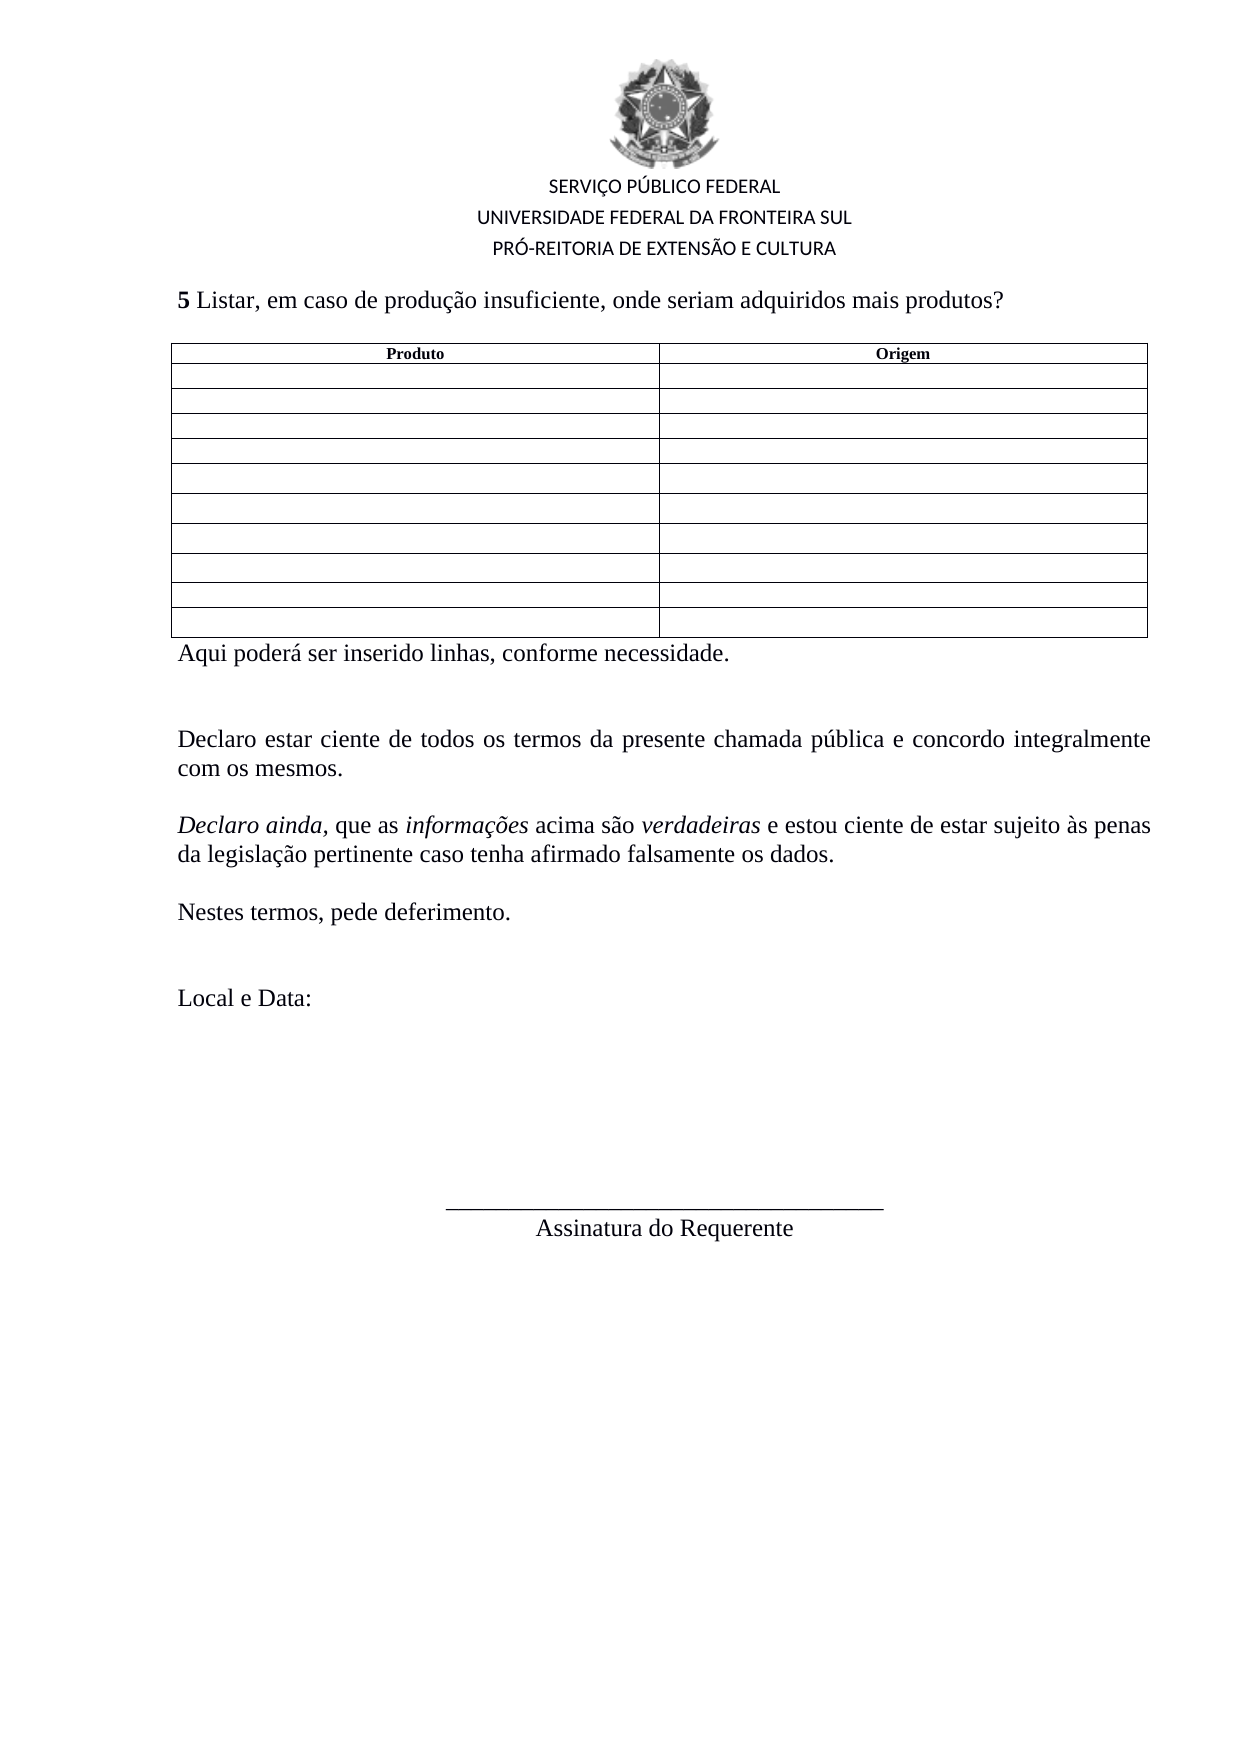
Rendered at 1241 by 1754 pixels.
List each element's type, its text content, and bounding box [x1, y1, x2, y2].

table_cell [660, 583, 1147, 607]
table_cell [660, 464, 1147, 493]
table_cell [660, 524, 1147, 552]
text Declaro ainda, que as informações acima são verdadeiras e estou ciente de estar sujeito às penas da legislação pertinente caso tenha afirmado falsamente os dados. [177, 811, 1152, 868]
text ___________________________________ [177, 1184, 1152, 1213]
table_cell [172, 554, 659, 582]
text Aqui poderá ser inserido linhas, conforme necessidade. [177, 638, 1152, 667]
table_header Origem [660, 344, 1147, 363]
picture [609, 59, 720, 169]
text Nestes termos, pede deferimento. [177, 897, 1152, 926]
table_header Produto [172, 344, 659, 363]
table_cell [172, 364, 659, 388]
table_cell [172, 583, 659, 607]
table_cell [172, 524, 659, 552]
table_cell [172, 389, 659, 413]
table_cell [660, 494, 1147, 523]
text Local e Data: [177, 983, 1152, 1012]
table_cell [660, 554, 1147, 582]
text Assinatura do Requerente [177, 1213, 1152, 1242]
table_cell [172, 439, 659, 463]
table_cell [660, 608, 1147, 637]
table_cell [660, 364, 1147, 388]
text 5 Listar, em caso de produção insuficiente, onde seriam adquiridos mais produtos? [177, 285, 1152, 314]
table_cell [172, 464, 659, 493]
table_cell [172, 494, 659, 523]
table_cell [660, 414, 1147, 438]
table_cell [660, 389, 1147, 413]
table_cell [660, 439, 1147, 463]
text Declaro estar ciente de todos os termos da presente chamada pública e concordo integralmente com os mesmos. [177, 724, 1152, 782]
table_cell [172, 608, 659, 637]
table_cell [172, 414, 659, 438]
